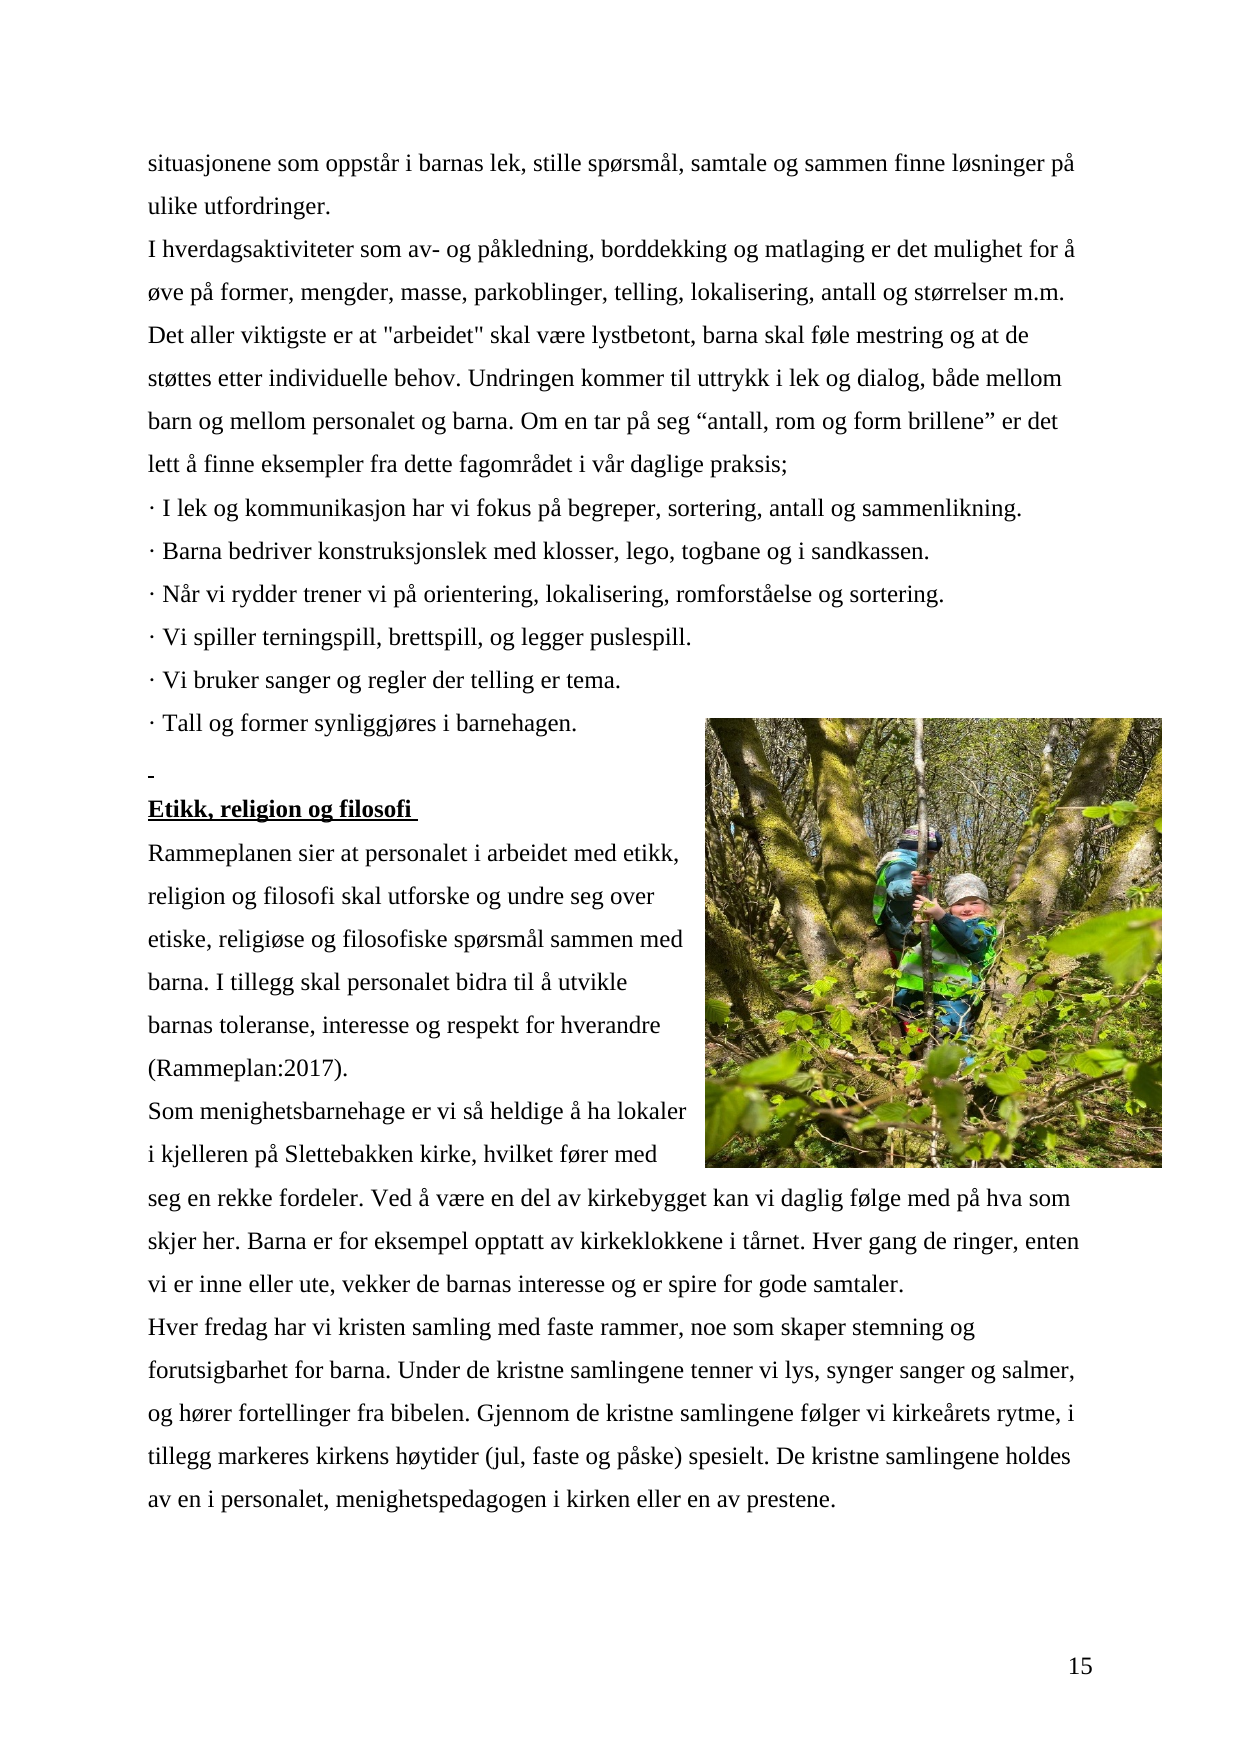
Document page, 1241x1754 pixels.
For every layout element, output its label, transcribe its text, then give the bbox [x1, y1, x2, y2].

text · Barna bedriver konstruksjonslek med klosser, lego, togbane og i sandkassen. [148, 536, 1093, 564]
text · Vi bruker sanger og regler der telling er tema. [148, 665, 1093, 694]
text Hver fredag har vi kristen samling med faste rammer, noe som skaper stemning og forutsigbarhet for barna. Under de kristne samlingene tenner vi lys, synger sanger og salmer, og hører fortellinger fra bibelen. Gjennom de kristne samlingene følger vi kirkeårets rytme, i tillegg markeres kirkens høytider (jul, faste og påske) spesielt. De kristne samlingene holdes av en i personalet, menighetspedagogen i kirken eller en av prestene. [148, 1312, 1093, 1513]
text Etikk, religion og filosofi [148, 794, 705, 823]
text · Når vi rydder trener vi på orientering, lokalisering, romforståelse og sortering. [148, 579, 1093, 608]
text I hverdagsaktiviteter som av- og påkledning, borddekking og matlaging er det mulighet for å øve på former, mengder, masse, parkoblinger, telling, lokalisering, antall og størrelser m.m. Det aller viktigste er at "arbeidet" skal være lystbetont, barna skal føle mestring og at de støttes etter individuelle behov. Undringen kommer til uttrykk i lek og dialog, både mellom barn og mellom personalet og barna. Om en tar på seg “antall, rom og form brillene” er det lett å finne eksempler fra dette fagområdet i vår daglige praksis; [148, 234, 1093, 478]
picture [705, 718, 1162, 1168]
text · Tall og former synliggjøres i barnehagen. [148, 708, 1093, 737]
text · Vi spiller terningspill, brettspill, og legger puslespill. [148, 622, 1093, 651]
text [148, 148, 1093, 219]
text Rammeplanen sier at personalet i arbeidet med etikk, religion og filosofi skal utforske og undre seg over etiske, religiøse og filosofiske spørsmål sammen med barna. I tillegg skal personalet bidra til å utvikle barnas toleranse, interesse og respekt for hverandre (Rammeplan:2017). [148, 838, 705, 1082]
text · I lek og kommunikasjon har vi fokus på begreper, sortering, antall og sammenlikning. [148, 493, 1093, 521]
text Som menighetsbarnehage er vi så heldige å ha lokaler i kjelleren på Slettebakken kirke, hvilket fører med seg en rekke fordeler. Ved å være en del av kirkebygget kan vi daglig følge med på hva som skjer her. Barna er for eksempel opptatt av kirkeklokkene i tårnet. Hver gang de ringer, enten vi er inne eller ute, vekker de barnas interesse og er spire for gode samtaler. [148, 1096, 1093, 1298]
